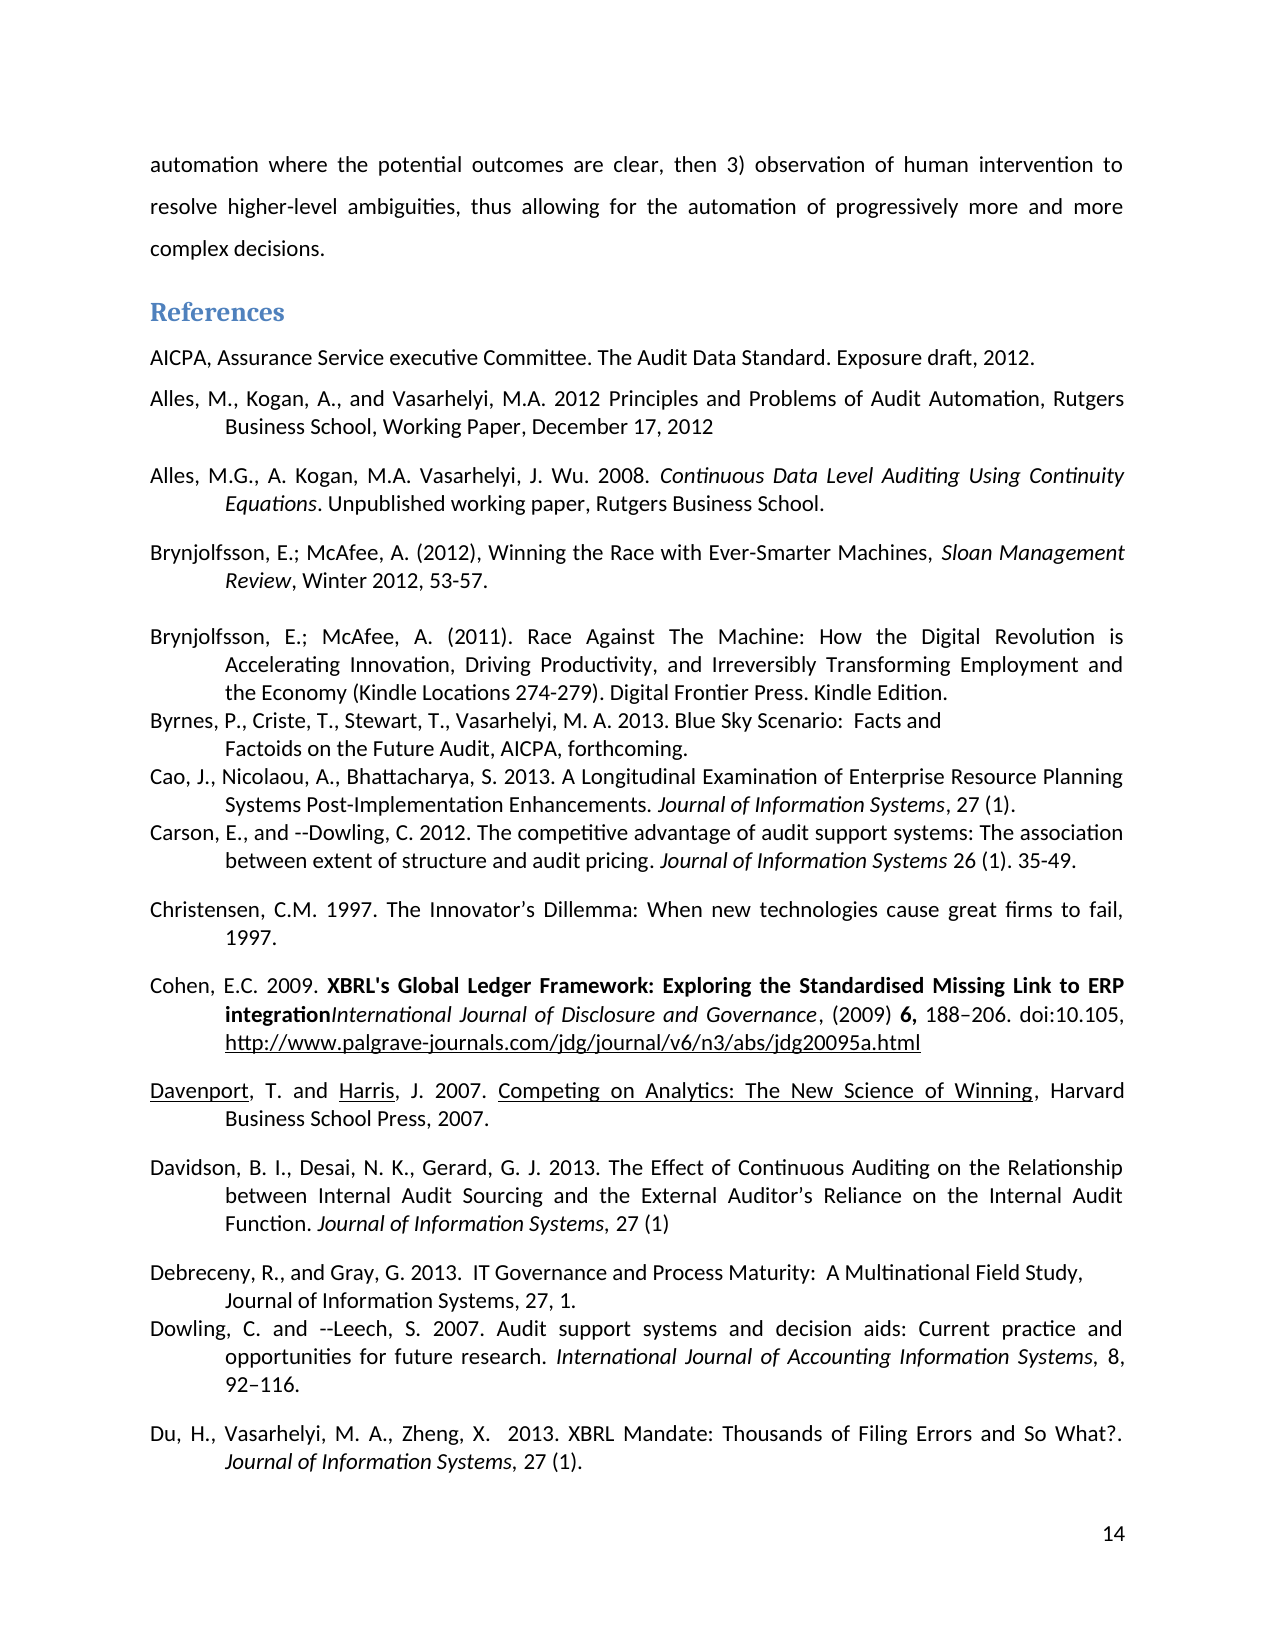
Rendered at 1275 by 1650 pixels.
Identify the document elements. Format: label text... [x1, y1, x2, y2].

text Cohen, E.C. 2009. XBRL's Global Ledger Framework: Exploring the Standardised Missing Link to ERP integrationInternational Journal of Disclosure and Governance, (2009) 6, 188–206. doi:10.105, http://www.palgrave-journals.com/jdg/journal/v6/n3/abs/jdg20095a.html [150, 972, 1125, 1056]
text Brynjolfsson, E.; McAfee, A. (2011). Race Against The Machine: How the Digital Revolution is Accelerating Innovation, Driving Productivity, and Irreversibly Transforming Employment and the Economy (Kindle Locations 274-279). Digital Frontier Press. Kindle Edition. [150, 622, 1125, 706]
text AICPA, Assurance Service executive Committee. The Audit Data Standard. Exposure draft, 2012. [150, 343, 1125, 371]
text Christensen, C.M. 1997. The Innovator’s Dillemma: When new technologies cause great firms to fail, 1997. [150, 895, 1125, 951]
text Cao, J., Nicolaou, A., Bhattacharya, S. 2013. A Longitudinal Examination of Enterprise Resource Planning Systems Post-Implementation Enhancements. Journal of Information Systems, 27 (1). [150, 762, 1125, 818]
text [150, 150, 1125, 262]
text Davidson, B. I., Desai, N. K., Gerard, G. J. 2013. The Effect of Continuous Auditing on the Relationship between Internal Audit Sourcing and the External Auditor’s Reliance on the Internal Audit Function. Journal of Information Systems, 27 (1) [150, 1153, 1125, 1237]
text Byrnes, P., Criste, T., Stewart, T., Vasarhelyi, M. A. 2013. Blue Sky Scenario: Facts and [150, 706, 1125, 734]
text Debreceny, R., and Gray, G. 2013. IT Governance and Process Maturity: A Multinational Field Study, [150, 1258, 1125, 1286]
text Alles, M.G., A. Kogan, M.A. Vasarhelyi, J. Wu. 2008. Continuous Data Level Auditing Using Continuity Equations. Unpublished working paper, Rutgers Business School. [150, 461, 1125, 517]
text Du, H., Vasarhelyi, M. A., Zheng, X. 2013. XBRL Mandate: Thousands of Filing Errors and So What?. Journal of Information Systems, 27 (1). [150, 1419, 1125, 1475]
text Alles, M., Kogan, A., and Vasarhelyi, M.A. 2012 Principles and Problems of Audit Automation, Rutgers Business School, Working Paper, December 17, 2012 [150, 384, 1125, 440]
subtitle References [150, 297, 1125, 328]
text Factoids on the Future Audit, AICPA, forthcoming. [150, 734, 1125, 762]
text Davenport, T. and Harris, J. 2007. Competing on Analytics: The New Science of Winning, Harvard Business School Press, 2007. [150, 1077, 1125, 1133]
text Brynjolfsson, E.; McAfee, A. (2012), Winning the Race with Ever-Smarter Machines, Sloan Management Review, Winter 2012, 53-57. [150, 538, 1125, 594]
text Carson, E., and --Dowling, C. 2012. The competitive advantage of audit support systems: The association between extent of structure and audit pricing. Journal of Information Systems 26 (1). 35-49. [150, 818, 1125, 874]
text Journal of Information Systems, 27, 1. [150, 1286, 1125, 1314]
text Dowling, C. and --Leech, S. 2007. Audit support systems and decision aids: Current practice and opportunities for future research. International Journal of Accounting Information Systems, 8, 92–116. [150, 1314, 1125, 1398]
